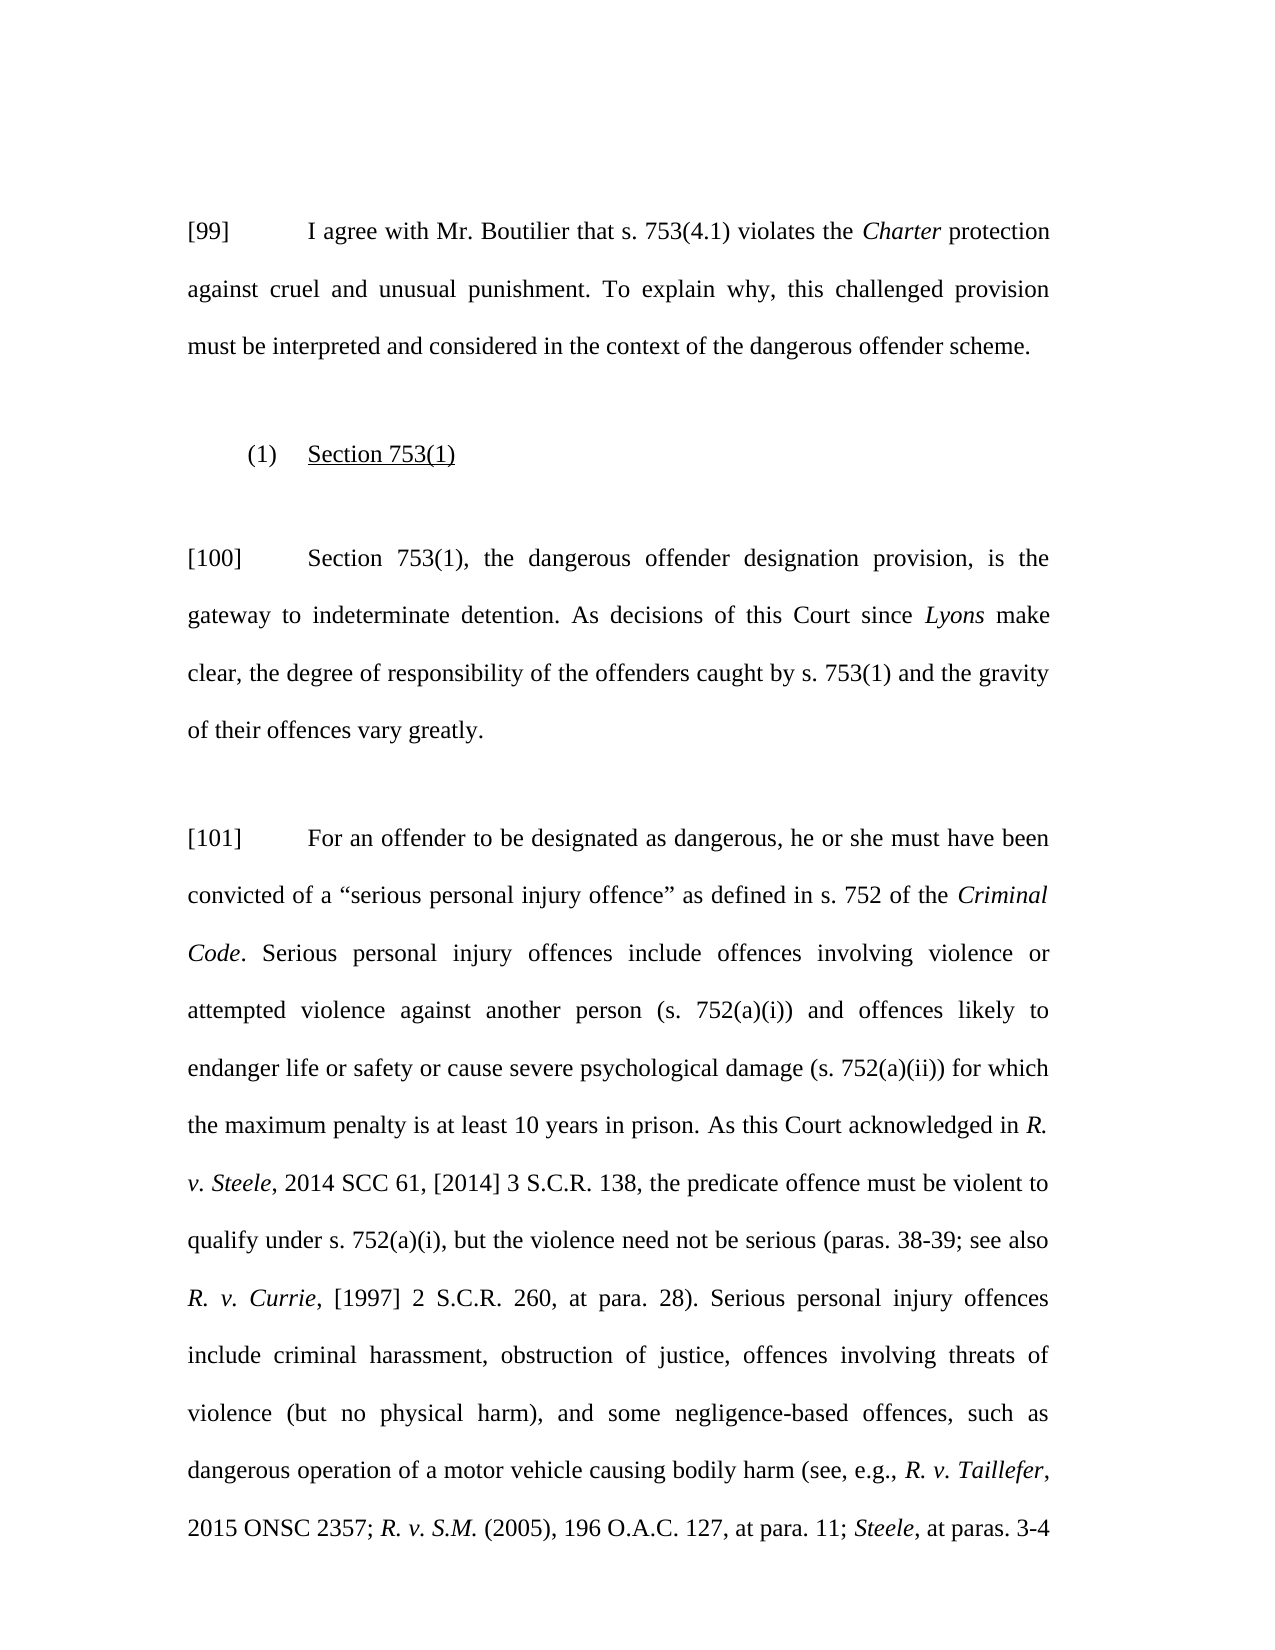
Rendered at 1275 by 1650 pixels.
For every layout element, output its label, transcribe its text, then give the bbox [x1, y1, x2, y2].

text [187, 823, 1050, 1541]
text Section 753(1), the dangerous offender designation provision, is the gateway to indeterminate detention. As decisions of this Court since Lyons make clear, the degree of responsibility of the offenders caught by s. 753(1) and the gravity of their offences vary greatly. [187, 543, 1050, 744]
title Section 753(1) [247, 439, 1050, 468]
text I agree with Mr. Boutilier that s. 753(4.1) violates the Charter protection against cruel and unusual punishment. To explain why, this challenged provision must be interpreted and considered in the context of the dangerous offender scheme. [187, 216, 1050, 360]
